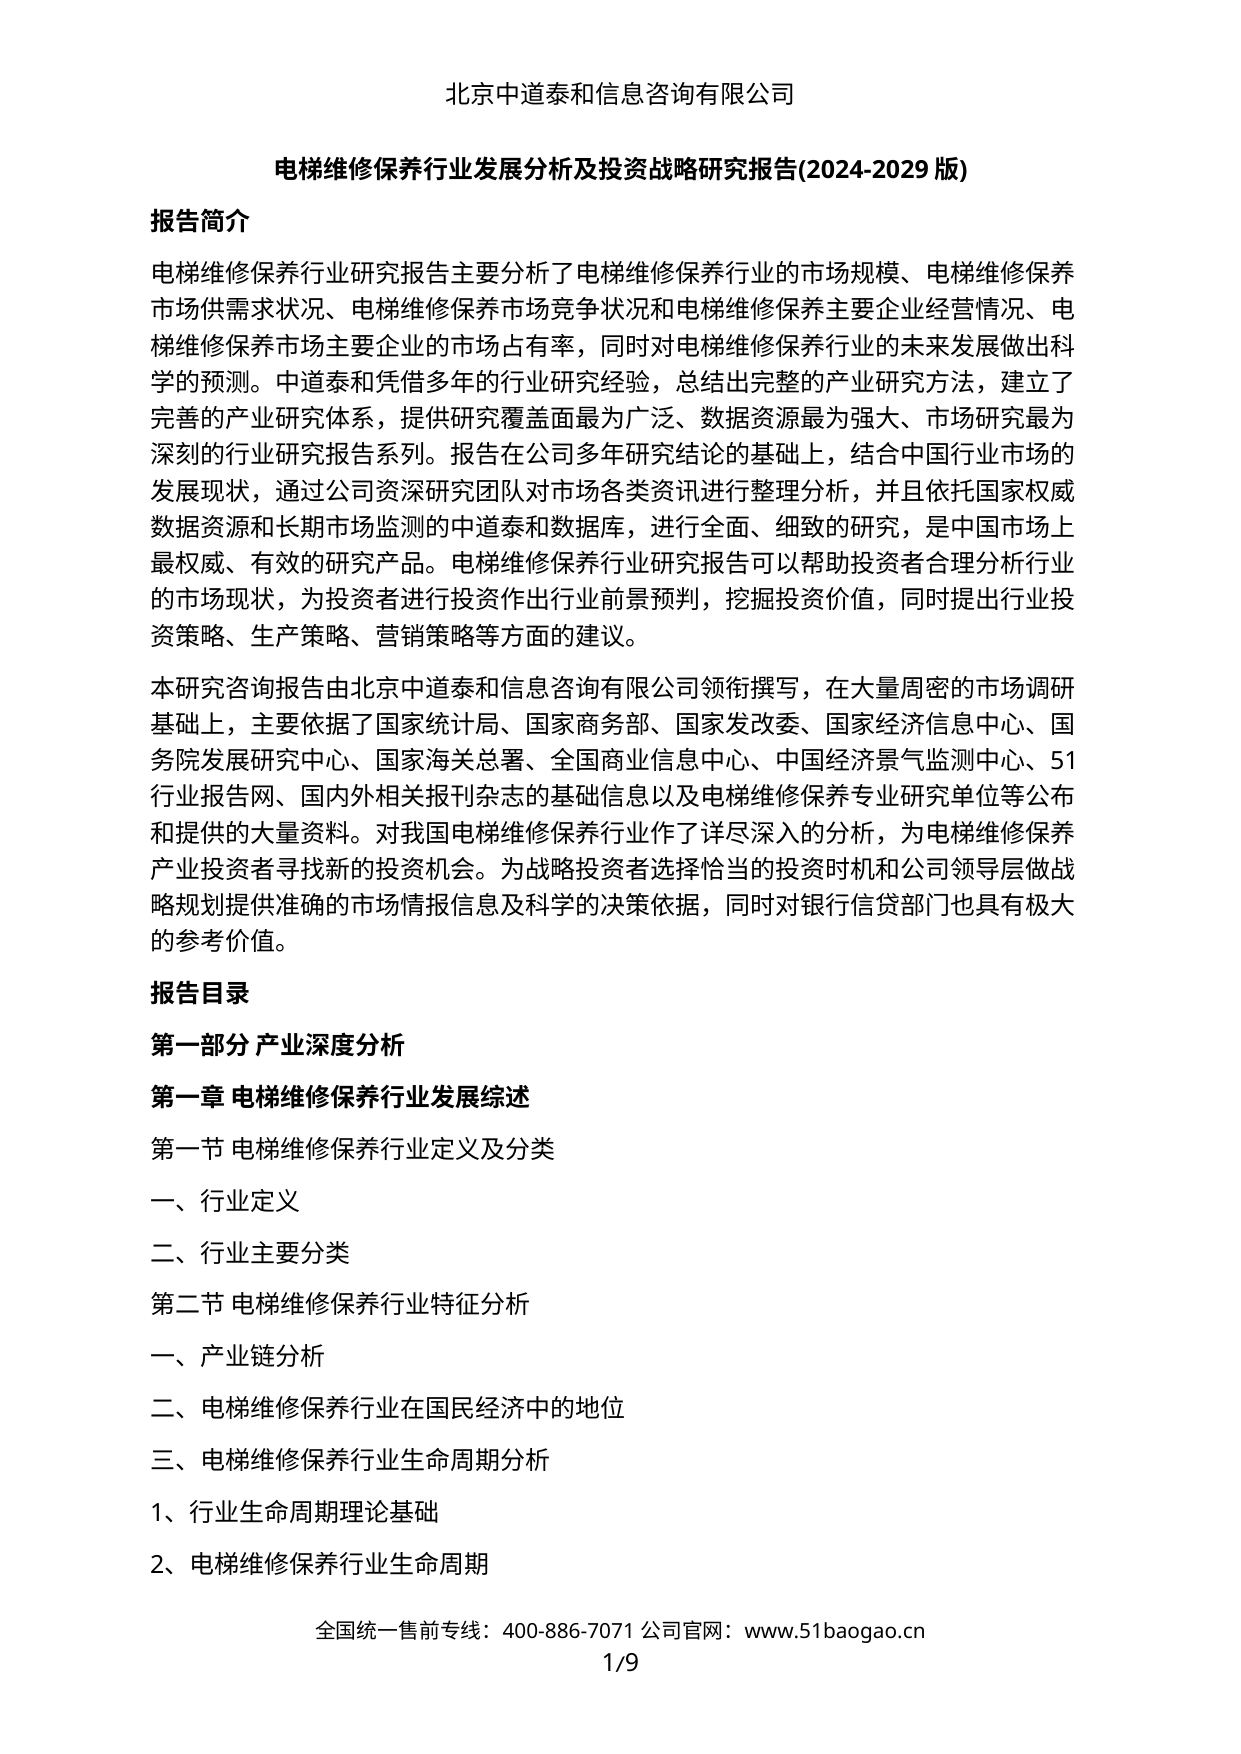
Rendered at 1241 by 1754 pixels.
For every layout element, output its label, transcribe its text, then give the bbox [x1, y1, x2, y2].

text 三、电梯维修保养行业生命周期分析 [150, 1441, 1090, 1477]
text 第一章 电梯维修保养行业发展综述 [150, 1077, 1090, 1114]
text 第一部分 产业深度分析 [150, 1026, 1090, 1062]
text 电梯维修保养行业研究报告主要分析了电梯维修保养行业的市场规模、电梯维修保养市场供需求状况、电梯维修保养市场竞争状况和电梯维修保养主要企业经营情况、电梯维修保养市场主要企业的市场占有率，同时对电梯维修保养行业的未来发展做出科学的预测。中道泰和凭借多年的行业研究经验，总结出完整的产业研究方法，建立了完善的产业研究体系，提供研究覆盖面最为广泛、数据资源最为强大、市场研究最为深刻的行业研究报告系列。报告在公司多年研究结论的基础上，结合中国行业市场的发展现状，通过公司资深研究团队对市场各类资讯进行整理分析，并且依托国家权威数据资源和长期市场监测的中道泰和数据库，进行全面、细致的研究，是中国市场上最权威、有效的研究产品。电梯维修保养行业研究报告可以帮助投资者合理分析行业的市场现状，为投资者进行投资作出行业前景预判，挖掘投资价值，同时提出行业投资策略、生产策略、营销策略等方面的建议。 [150, 254, 1090, 652]
text 报告目录 [150, 974, 1090, 1010]
text 一、产业链分析 [150, 1337, 1090, 1373]
text 1、行业生命周期理论基础 [150, 1492, 1090, 1529]
text 本研究咨询报告由北京中道泰和信息咨询有限公司领衔撰写，在大量周密的市场调研基础上，主要依据了国家统计局、国家商务部、国家发改委、国家经济信息中心、国务院发展研究中心、国家海关总署、全国商业信息中心、中国经济景气监测中心、51行业报告网、国内外相关报刊杂志的基础信息以及电梯维修保养专业研究单位等公布和提供的大量资料。对我国电梯维修保养行业作了详尽深入的分析，为电梯维修保养产业投资者寻找新的投资机会。为战略投资者选择恰当的投资时机和公司领导层做战略规划提供准确的市场情报信息及科学的决策依据，同时对银行信贷部门也具有极大的参考价值。 [150, 668, 1090, 958]
text 报告简介 [150, 202, 1090, 238]
text 电梯维修保养行业发展分析及投资战略研究报告(2024-2029版) [150, 150, 1090, 186]
text 二、电梯维修保养行业在国民经济中的地位 [150, 1389, 1090, 1425]
text 第二节 电梯维修保养行业特征分析 [150, 1285, 1090, 1321]
text 一、行业定义 [150, 1181, 1090, 1217]
text 二、行业主要分类 [150, 1233, 1090, 1269]
text 2、电梯维修保养行业生命周期 [150, 1544, 1090, 1581]
text 第一节 电梯维修保养行业定义及分类 [150, 1129, 1090, 1166]
